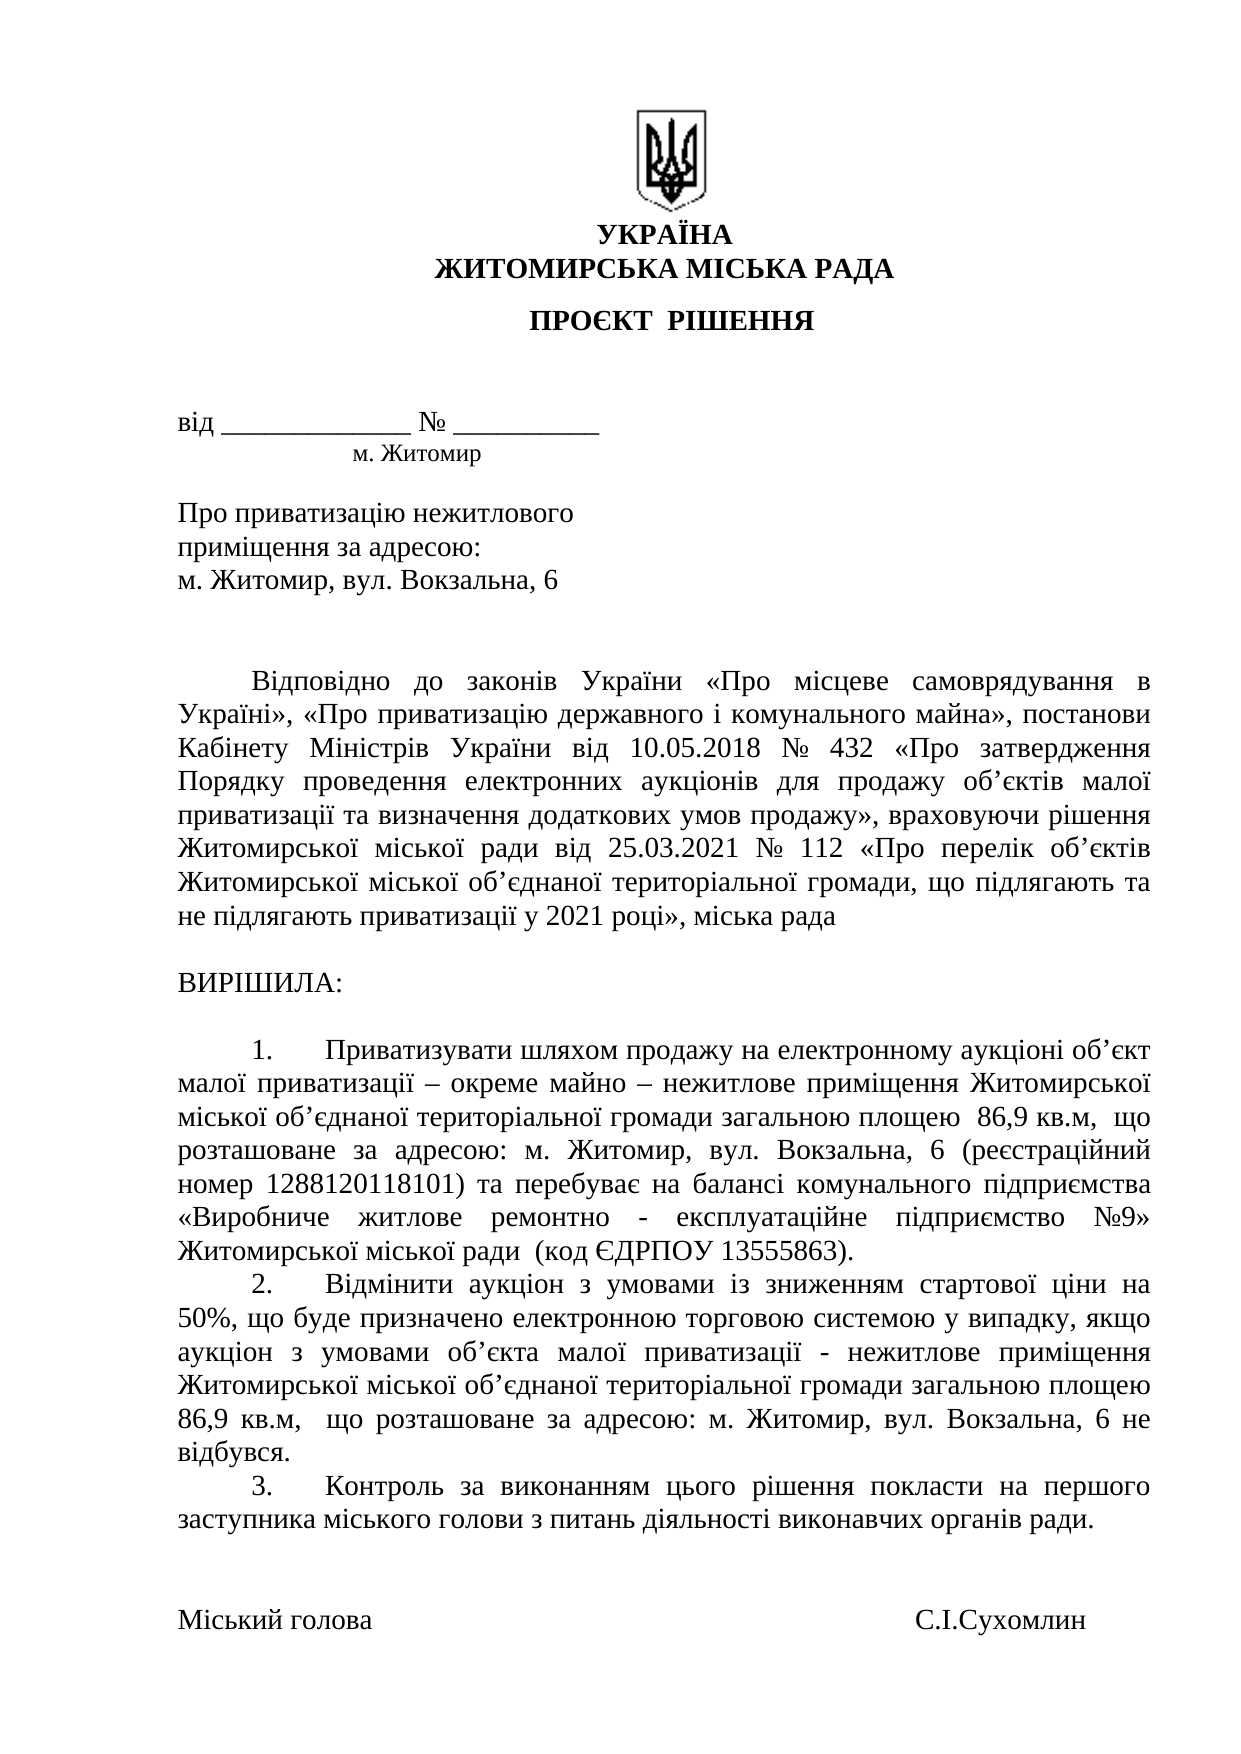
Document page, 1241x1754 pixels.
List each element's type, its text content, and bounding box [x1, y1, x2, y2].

text приміщення за адресою: [177, 529, 1152, 562]
text м. Житомир, вул. Вокзальна, 6 [177, 562, 1152, 596]
text ЖИТОМИРСЬКА МІСЬКА РАДА [177, 251, 1152, 284]
text ВИРІШИЛА: [177, 965, 1152, 998]
text УКРАЇНА [177, 217, 1152, 251]
text Про приватизацію нежитлового [177, 495, 1152, 529]
text Міський голова С.І.Сухомлин [177, 1602, 1152, 1636]
list Контроль за виконанням цього рішення покласти на першого заступника міського голови з питань діяльності виконавчих органів ради. [177, 1468, 1152, 1535]
list Відмінити аукціон з умовами із зниженням стартової ціни на 50%, що буде призначено електронною торговою системою у випадку, якщо аукціон з умовами об’єкта малої приватизації - нежитлове приміщення Житомирської міської об’єднаної територіальної громади загальною площею 86,9 кв.м, що розташоване за адресою: м. Житомир, вул. Вокзальна, 6 не відбувся. [177, 1267, 1152, 1468]
text ПРОЄКТ РІШЕННЯ [177, 303, 1152, 337]
list Приватизувати шляхом продажу на електронному аукціоні об’єкт малої приватизації – окреме майно – нежитлове приміщення Житомирської міської об’єднаної територіальної громади загальною площею 86,9 кв.м, що розташоване за адресою: м. Житомир, вул. Вокзальна, 6 (реєстраційний номер 1288120118101) та перебуває на балансі комунального підприємства «Виробниче житлове ремонтно - експлуатаційне підприємство №9» Житомирської міської ради (код ЄДРПОУ 13555863). [177, 1032, 1152, 1267]
text від _____________ № __________ [177, 404, 1152, 438]
text м. Житомир [177, 438, 1152, 466]
text Відповідно до законів України «Про місцеве самоврядування в Україні», «Про приватизацію державного і комунального майна», постанови Кабінету Міністрів України від 10.05.2018 № 432 «Про затвердження Порядку проведення електронних аукціонів для продажу об’єктів малої приватизації та визначення додаткових умов продажу», враховуючи рішення Житомирської міської ради від 25.03.2021 № 112 «Про перелік об’єктів Житомирської міської об’єднаної територіальної громади, що підлягають та не підлягають приватизації у 2021 році», міська рада [177, 663, 1152, 931]
